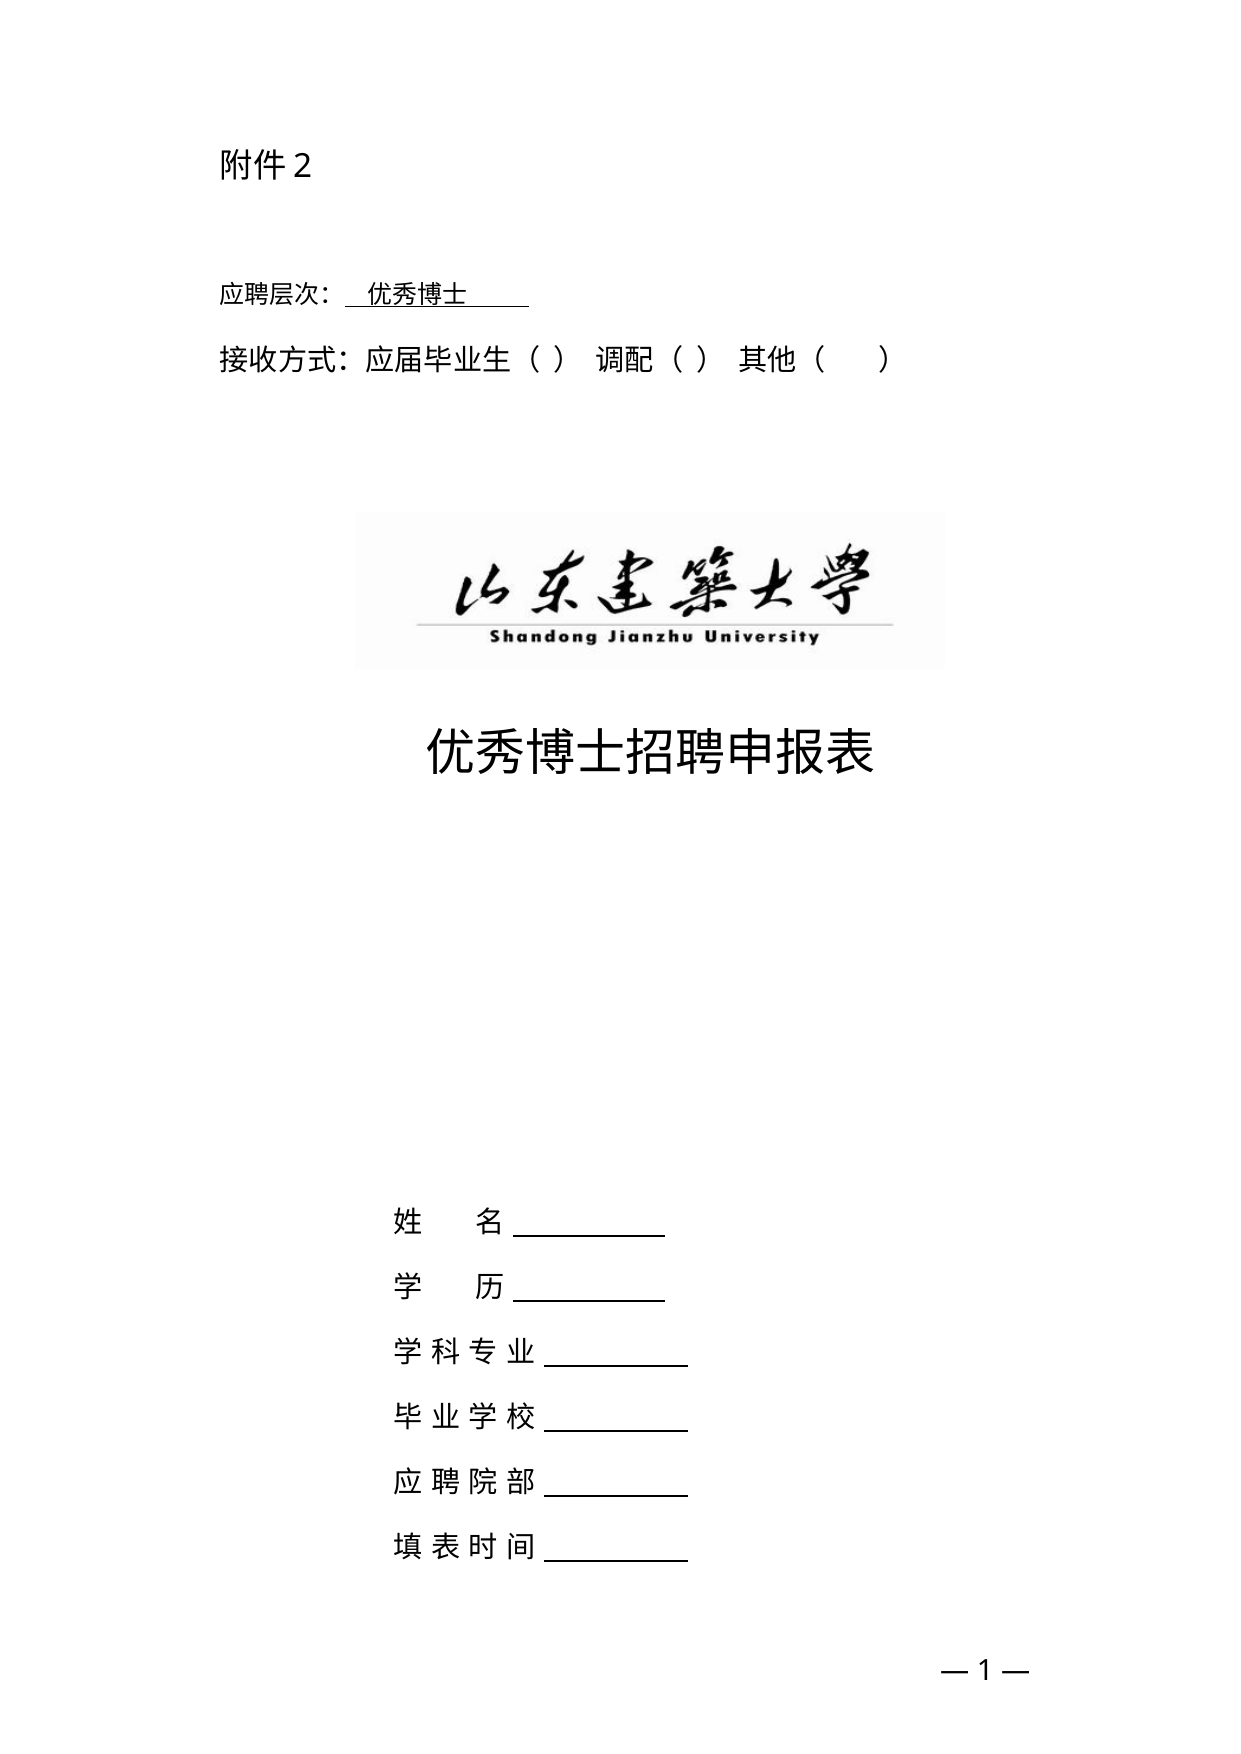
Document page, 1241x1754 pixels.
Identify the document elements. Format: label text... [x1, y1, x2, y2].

text 应聘层次： 优秀博士 [219, 260, 1092, 325]
text 填表时间 [207, 1513, 1092, 1578]
text 应聘院部 [207, 1448, 1092, 1513]
text 学 历 [207, 1253, 1092, 1318]
text 优秀博士招聘申报表 [207, 700, 1092, 798]
text 接收方式：应届毕业生（ ） 调配（ ） 其他（ ） [219, 325, 1092, 390]
text 毕业学校 [207, 1383, 1092, 1448]
text 学科专业 [207, 1318, 1092, 1383]
text 附件2 [219, 130, 1092, 195]
picture [354, 512, 945, 669]
text 姓 名 [207, 1188, 1092, 1253]
